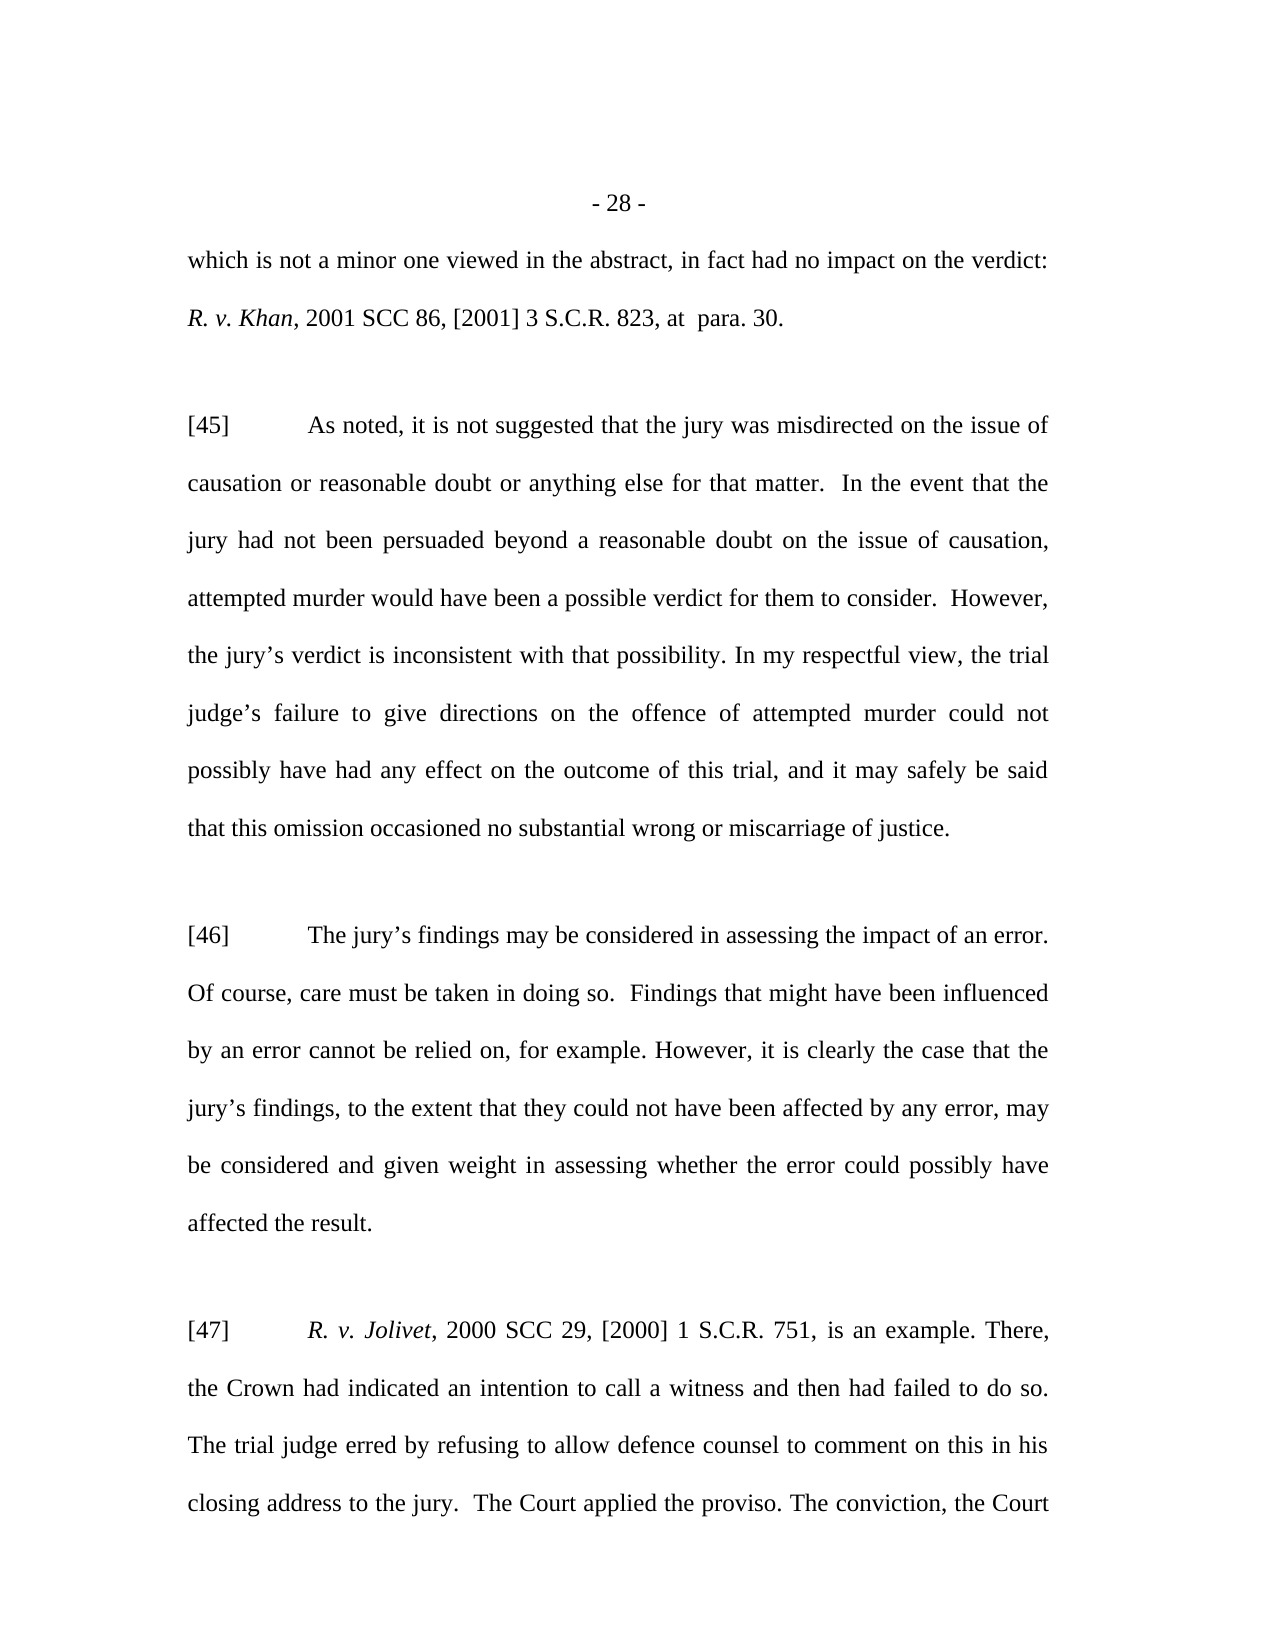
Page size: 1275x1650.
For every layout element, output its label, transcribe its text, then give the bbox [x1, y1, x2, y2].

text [187, 1315, 1050, 1516]
text The jury’s findings may be considered in assessing the impact of an error. Of course, care must be taken in doing so. Findings that might have been influenced by an error cannot be relied on, for example. However, it is clearly the case that the jury’s findings, to the extent that they could not have been affected by any error, may be considered and given weight in assessing whether the error could possibly have affected the result. [187, 920, 1050, 1236]
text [187, 245, 1050, 331]
text As noted, it is not suggested that the jury was misdirected on the issue of causation or reasonable doubt or anything else for that matter. In the event that the jury had not been persuaded beyond a reasonable doubt on the issue of causation, attempted murder would have been a possible verdict for them to consider. However, the jury’s verdict is inconsistent with that possibility. In my respectful view, the trial judge’s failure to give directions on the offence of attempted murder could not possibly have had any effect on the outcome of this trial, and it may safely be said that this omission occasioned no substantial wrong or miscarriage of justice. [187, 410, 1050, 841]
